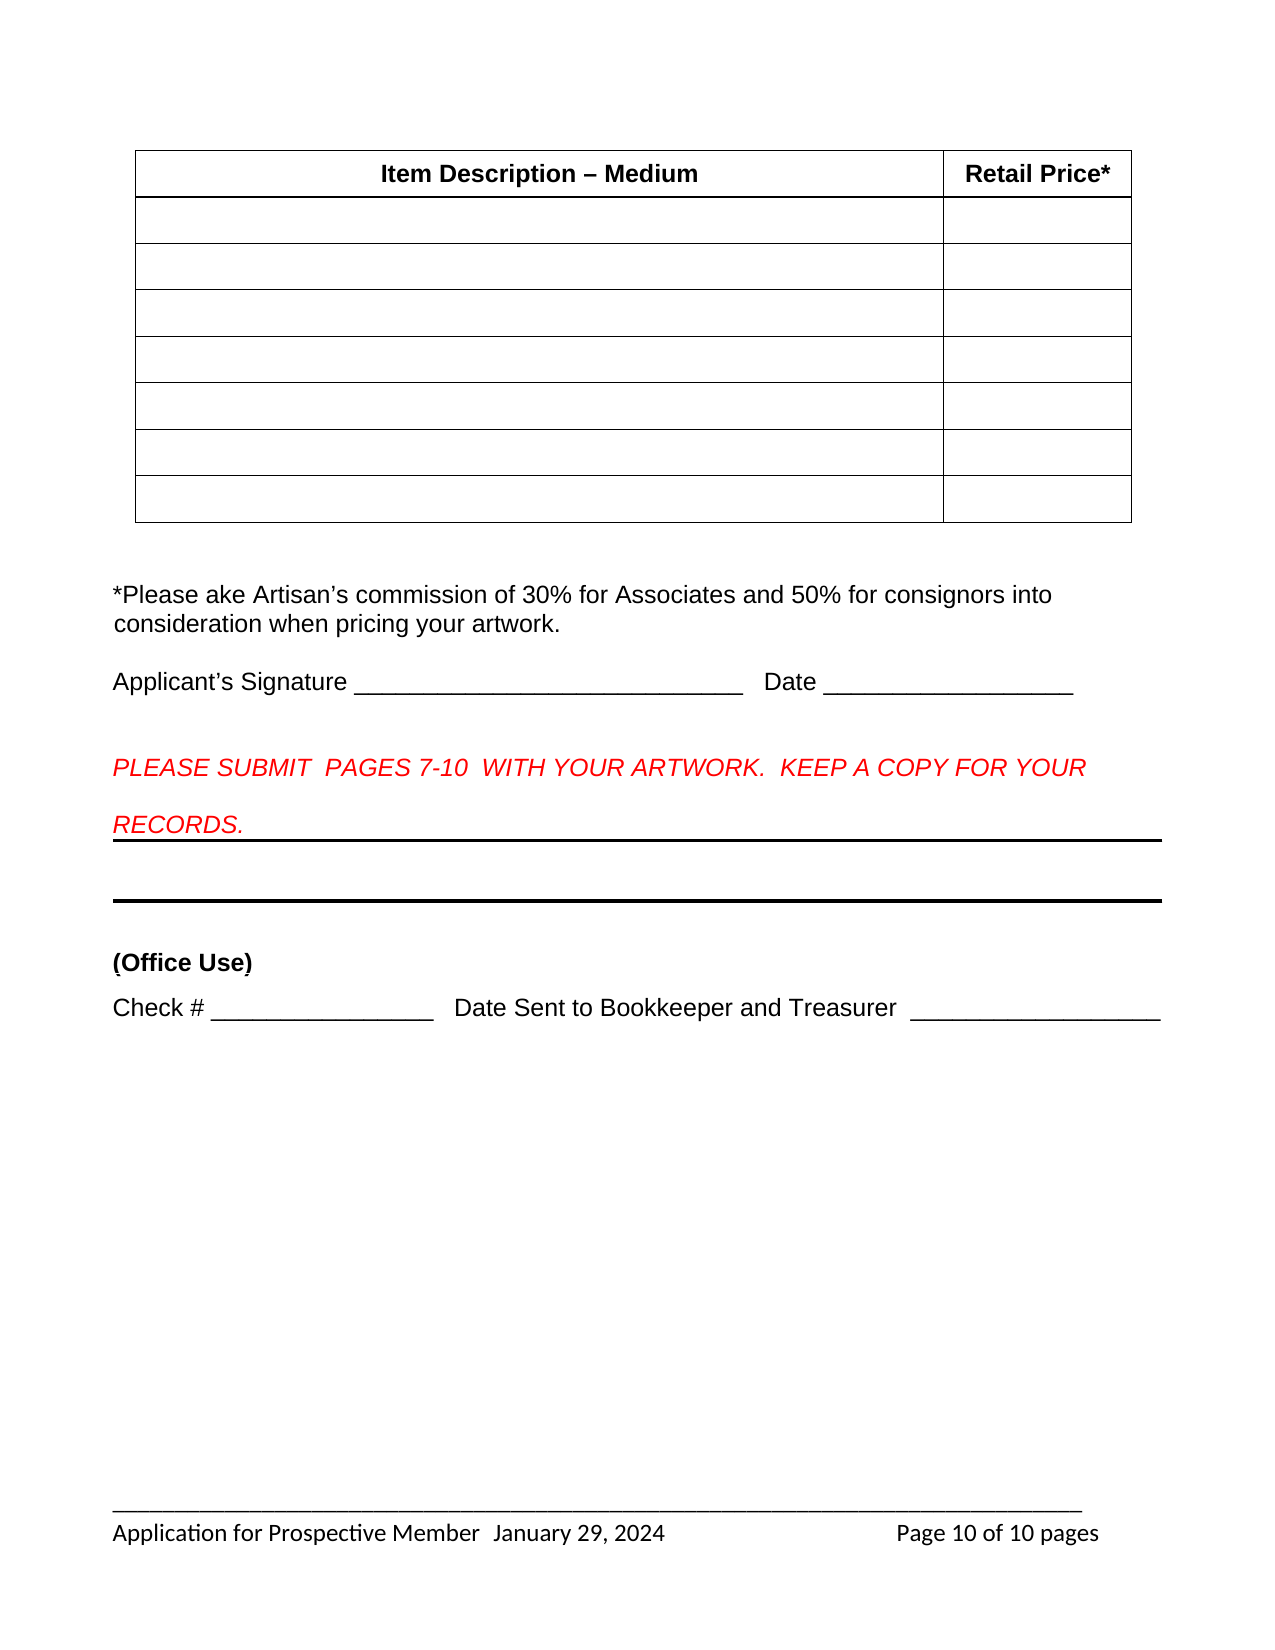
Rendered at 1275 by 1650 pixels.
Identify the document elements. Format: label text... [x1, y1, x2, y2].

table_cell [944, 244, 1131, 289]
table_cell [944, 198, 1131, 243]
text (Office Use) [112, 948, 1162, 976]
table_cell [136, 337, 943, 382]
text PLEASE SUBMIT PAGES 7-10 WITH YOUR ARTWORK. KEEP A COPY FOR YOUR RECORDS. [112, 753, 1162, 842]
table_cell [944, 430, 1131, 475]
table_cell [136, 383, 943, 429]
table_cell [136, 244, 943, 289]
table_cell [944, 383, 1131, 429]
table_header Retail Price* [944, 151, 1131, 196]
table_cell [136, 476, 943, 522]
table_cell [944, 290, 1131, 336]
table_header Item Description – Medium [136, 151, 943, 196]
table_cell [136, 198, 943, 243]
table_cell [944, 337, 1131, 382]
table_cell [136, 290, 943, 336]
text Applicant’s Signature ____________________________ Date __________________ [112, 666, 1162, 695]
text *Please ake Artisan’s commission of 30% for Associates and 50% for consignors into consideration when pricing your artwork. [112, 580, 1162, 638]
text Check # ________________ Date Sent to Bookkeeper and Treasurer __________________ [112, 992, 1162, 1021]
table_cell [944, 476, 1131, 522]
table_cell [136, 430, 943, 475]
